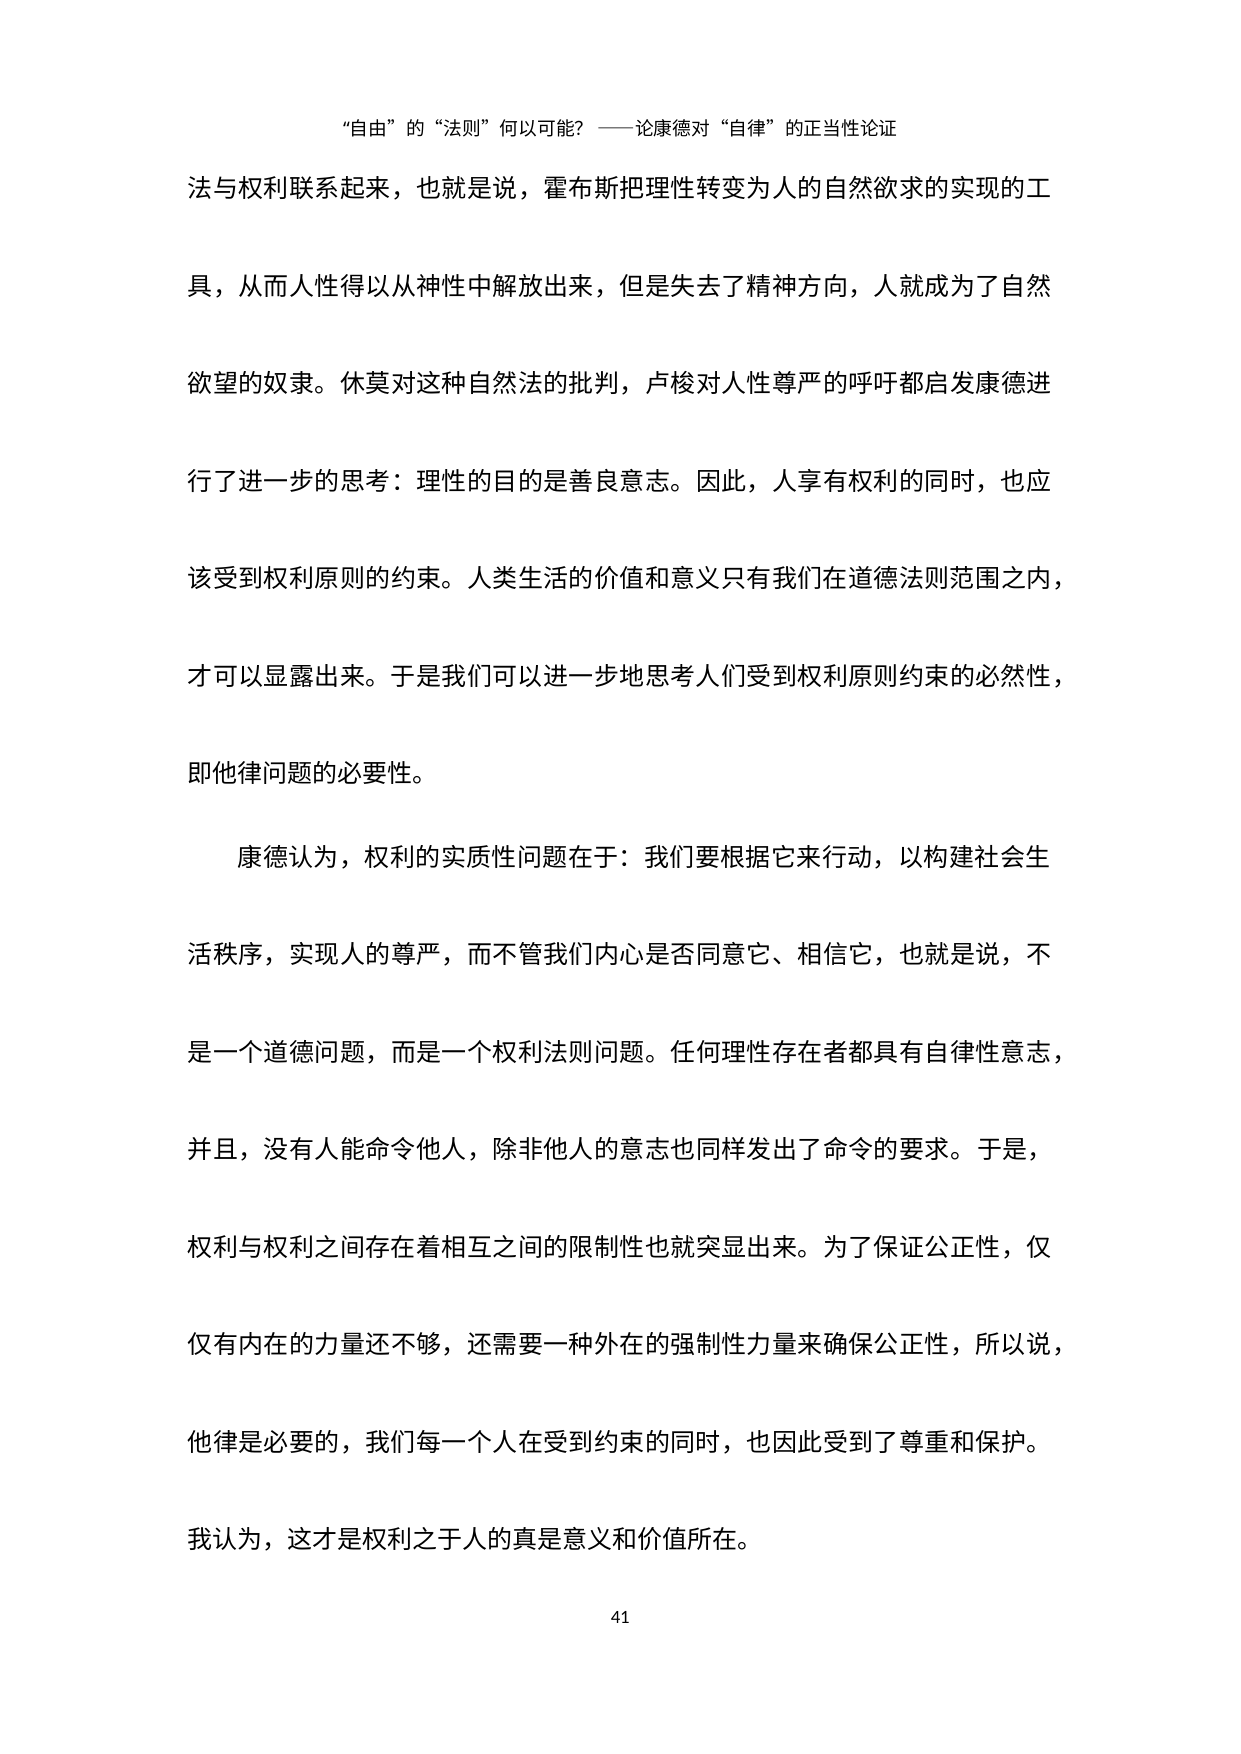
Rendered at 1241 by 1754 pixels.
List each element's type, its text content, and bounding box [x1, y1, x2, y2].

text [187, 154, 1053, 804]
text 康德认为，权利的实质性问题在于：我们要根据它来行动，以构建社会生活秩序，实现人的尊严，而不管我们内心是否同意它、相信它，也就是说，不是一个道德问题，而是一个权利法则问题。任何理性存在者都具有自律性意志，并且，没有人能命令他人，除非他人的意志也同样发出了命令的要求。于是，权利与权利之间存在着相互之间的限制性也就突显出来。为了保证公正性，仅仅有内在的力量还不够，还需要一种外在的强制性力量来确保公正性，所以说，他律是必要的，我们每一个人在受到约束的同时，也因此受到了尊重和保护。我认为，这才是权利之于人的真是意义和价值所在。 [187, 823, 1053, 1570]
